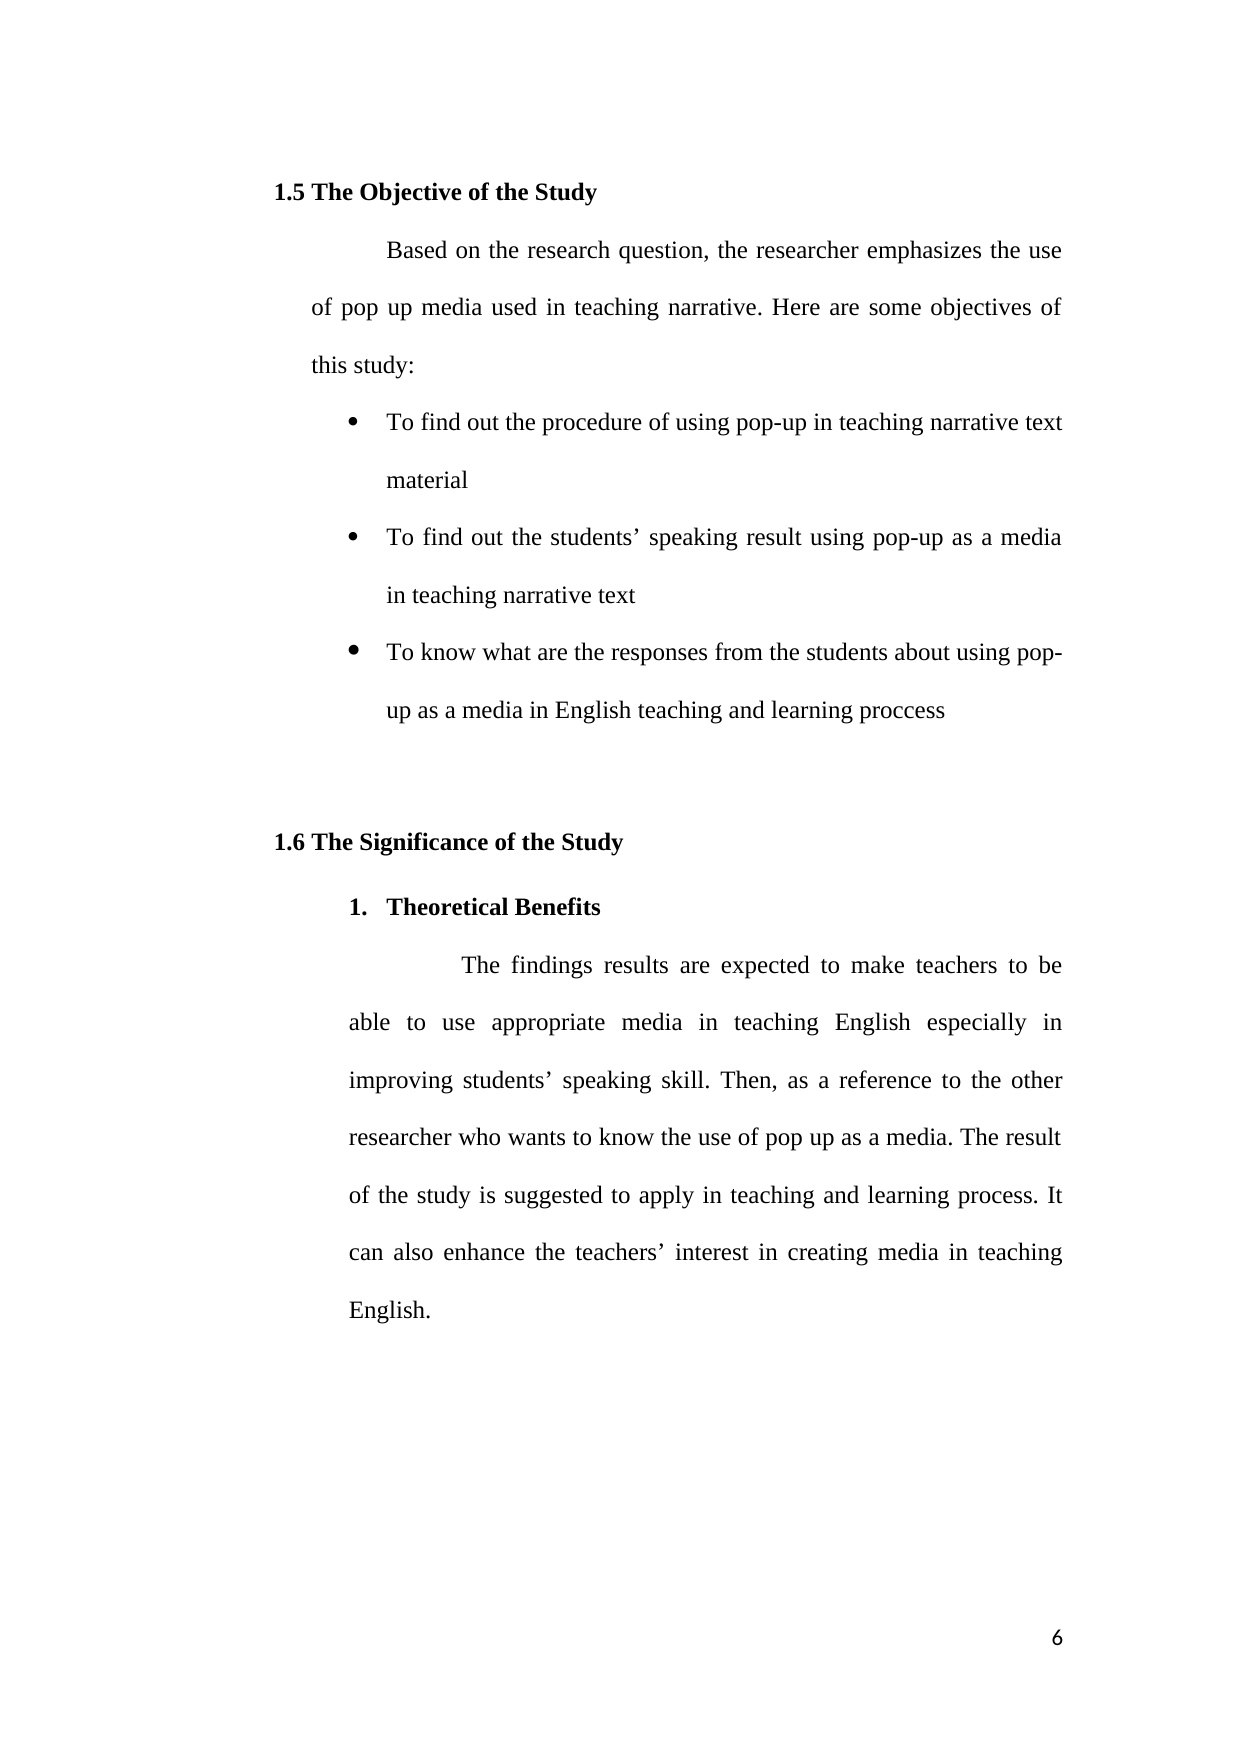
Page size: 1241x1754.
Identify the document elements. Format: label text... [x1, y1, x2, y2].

list The findings results are expected to make teachers to be able to use appropriate media in teaching English especially in improving students’ speaking skill. Then, as a reference to the other researcher who wants to know the use of pop up as a media. The result of the study is suggested to apply in teaching and learning process. It can also enhance the teachers’ interest in creating media in teaching English. [349, 950, 1063, 1323]
list Based on the research question, the researcher emphasizes the use of pop up media used in teaching narrative. Here are some objectives of this study: [311, 235, 1063, 378]
list To find out the procedure of using pop-up in teaching narrative text material [349, 407, 1063, 493]
list To know what are the responses from the students about using pop-up as a media in English teaching and learning proccess [349, 637, 1063, 724]
list The Significance of the Study [274, 827, 1063, 856]
list Theoretical Benefits [349, 892, 1063, 921]
list To find out the students’ speaking result using pop-up as a media in teaching narrative text [349, 522, 1063, 608]
list The Objective of the Study [274, 177, 1063, 206]
